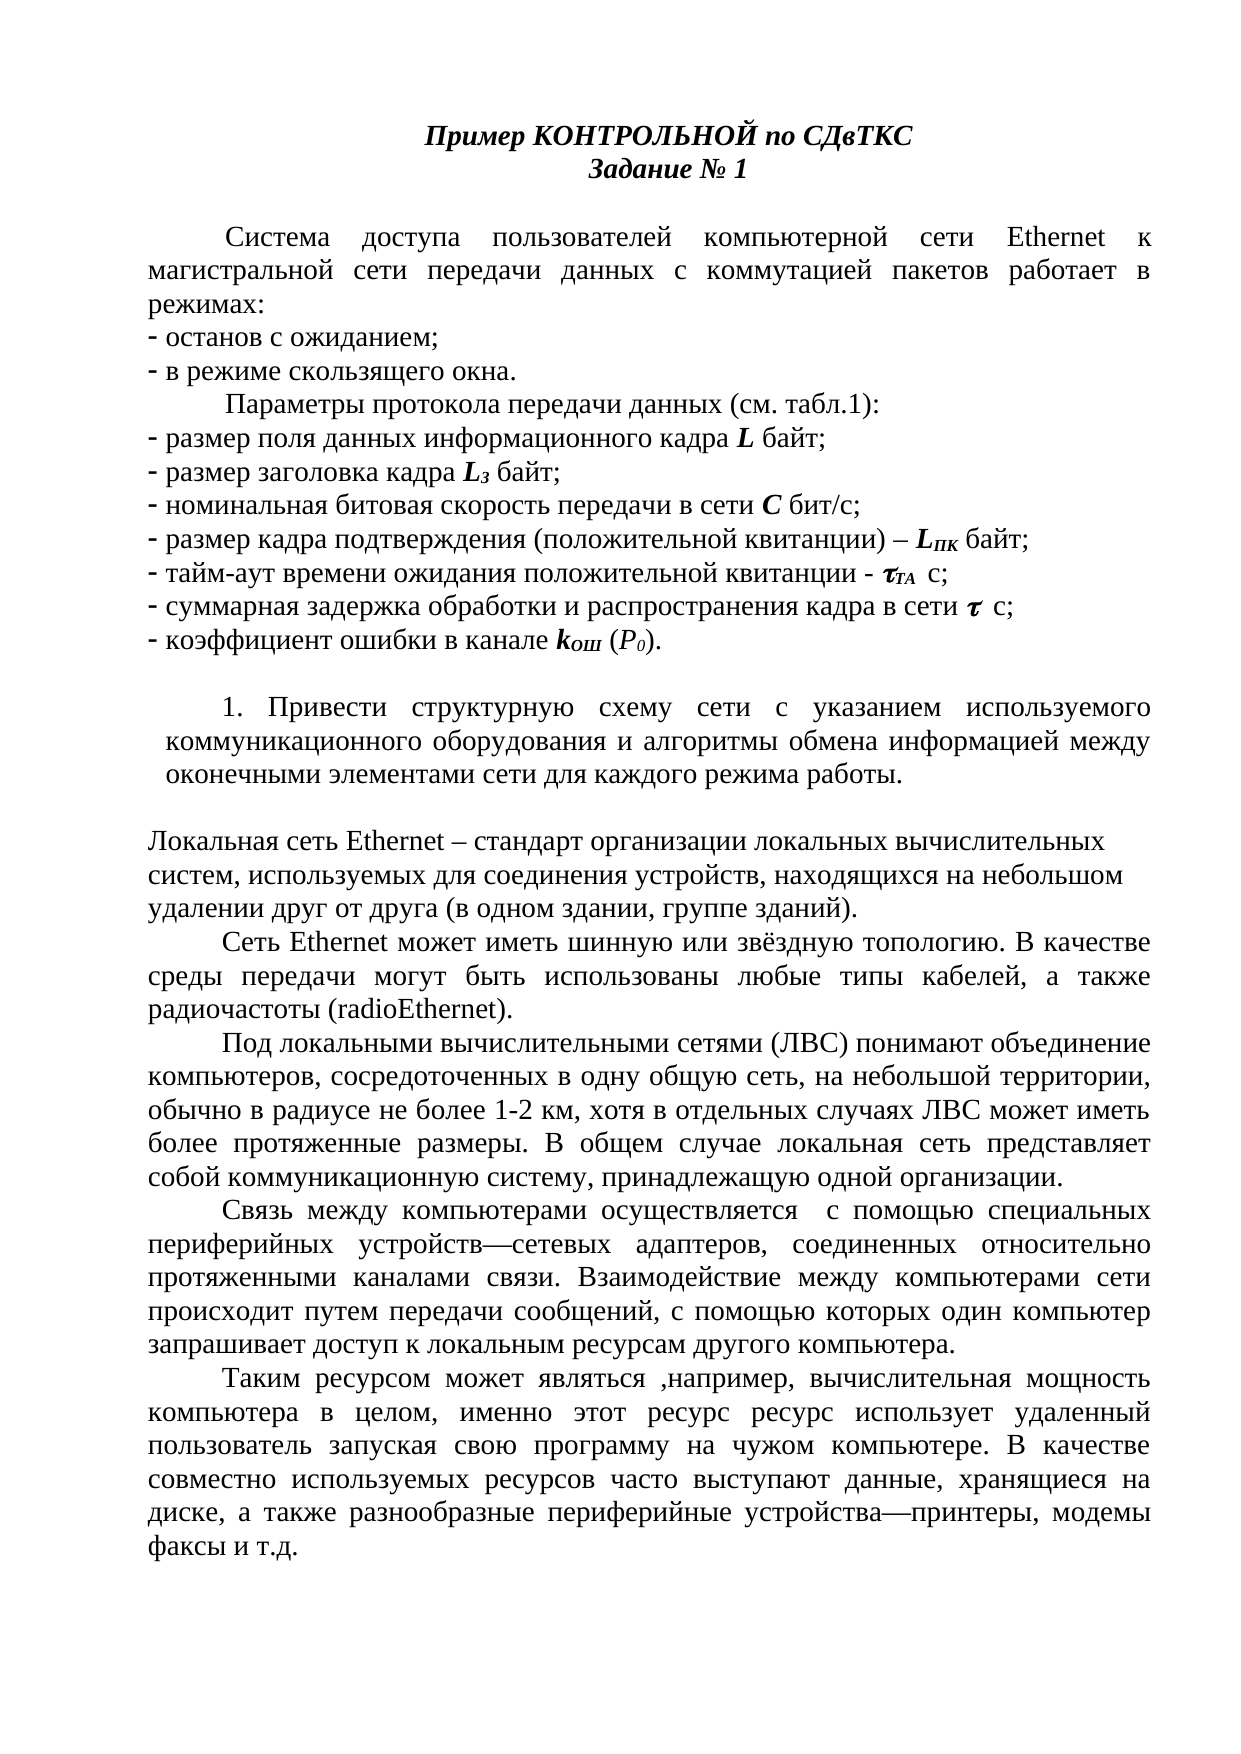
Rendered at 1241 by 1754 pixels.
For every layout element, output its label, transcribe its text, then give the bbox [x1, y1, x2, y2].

text Таким ресурсом может являться ,например, вычислительная мощность компьютера в целом, именно этот ресурс ресурс использует удаленный пользователь запуская свою программу на чужом компьютере. В качестве совместно используемых ресурсов часто выступают данные, хранящиеся на диске, а также разнообразные периферийные устройства—принтеры, модемы факсы и т.д. [148, 1360, 1152, 1561]
text Сеть Ethernet может иметь шинную или звёздную топологию. В качестве среды передачи могут быть использованы любые типы кабелей, а также радиочастоты (radioEthernet). [148, 924, 1152, 1025]
list тайм-аут времени ожидания положительной квитанции - ТА с; [148, 555, 1152, 588]
list размер поля данных информационного кадра L байт; [148, 420, 1152, 454]
list коэффициент ошибки в канале kОШ (Р0). [148, 622, 1152, 656]
text Система доступа пользователей компьютерной сети Ethernet к магистральной сети передачи данных с коммутацией пакетов работает в режимах: [148, 219, 1152, 319]
text Связь между компьютерами осуществляется с помощью специальных периферийных устройств—сетевых адаптеров, соединенных относительно протяженными каналами связи. Взаимодействие между компьютерами сети происходит путем передачи сообщений, с помощью которых один компьютер запрашивает доступ к локальным ресурсам другого компьютера. [148, 1192, 1152, 1360]
list номинальная битовая скорость передачи в сети С бит/с; [148, 487, 1152, 521]
text Под локальными вычислительными сетями (ЛВС) понимают объединение компьютеров, сосредоточенных в одну общую сеть, на небольшой территории, обычно в радиусе не более 1-, хотя в отдельных случаях ЛВС может иметь более протяженные размеры. В общем случае локальная сеть представляет собой коммуникационную систему, принадлежащую одной организации. [148, 1025, 1152, 1192]
list суммарная задержка обработки и распространения кадра в сети с; [148, 588, 1152, 622]
list размер кадра подтверждения (положительной квитанции) – LПК байт; [148, 521, 1152, 555]
list в режиме скользящего окна. [148, 353, 1152, 387]
text Параметры протокола передачи данных (см. табл.1): [148, 387, 1152, 420]
text Локальная сеть Ethernet – стандарт организации локальных вычислительных систем, используемых для соединения устройств, находящихся на небольшом удалении друг от друга (в одном здании, группе зданий). [148, 823, 1152, 924]
text Пример КОНТРОЛЬНОЙ по СДвТКС [148, 118, 1152, 152]
text 1. Привести структурную схему сети с указанием используемого коммуникационного оборудования и алгоритмы обмена информацией между оконечными элементами сети для каждого режима работы. [165, 689, 1152, 790]
text Задание № 1 [148, 152, 1152, 185]
list останов с ожиданием; [148, 319, 1152, 353]
list размер заголовка кадра LЗ байт; [148, 454, 1152, 487]
